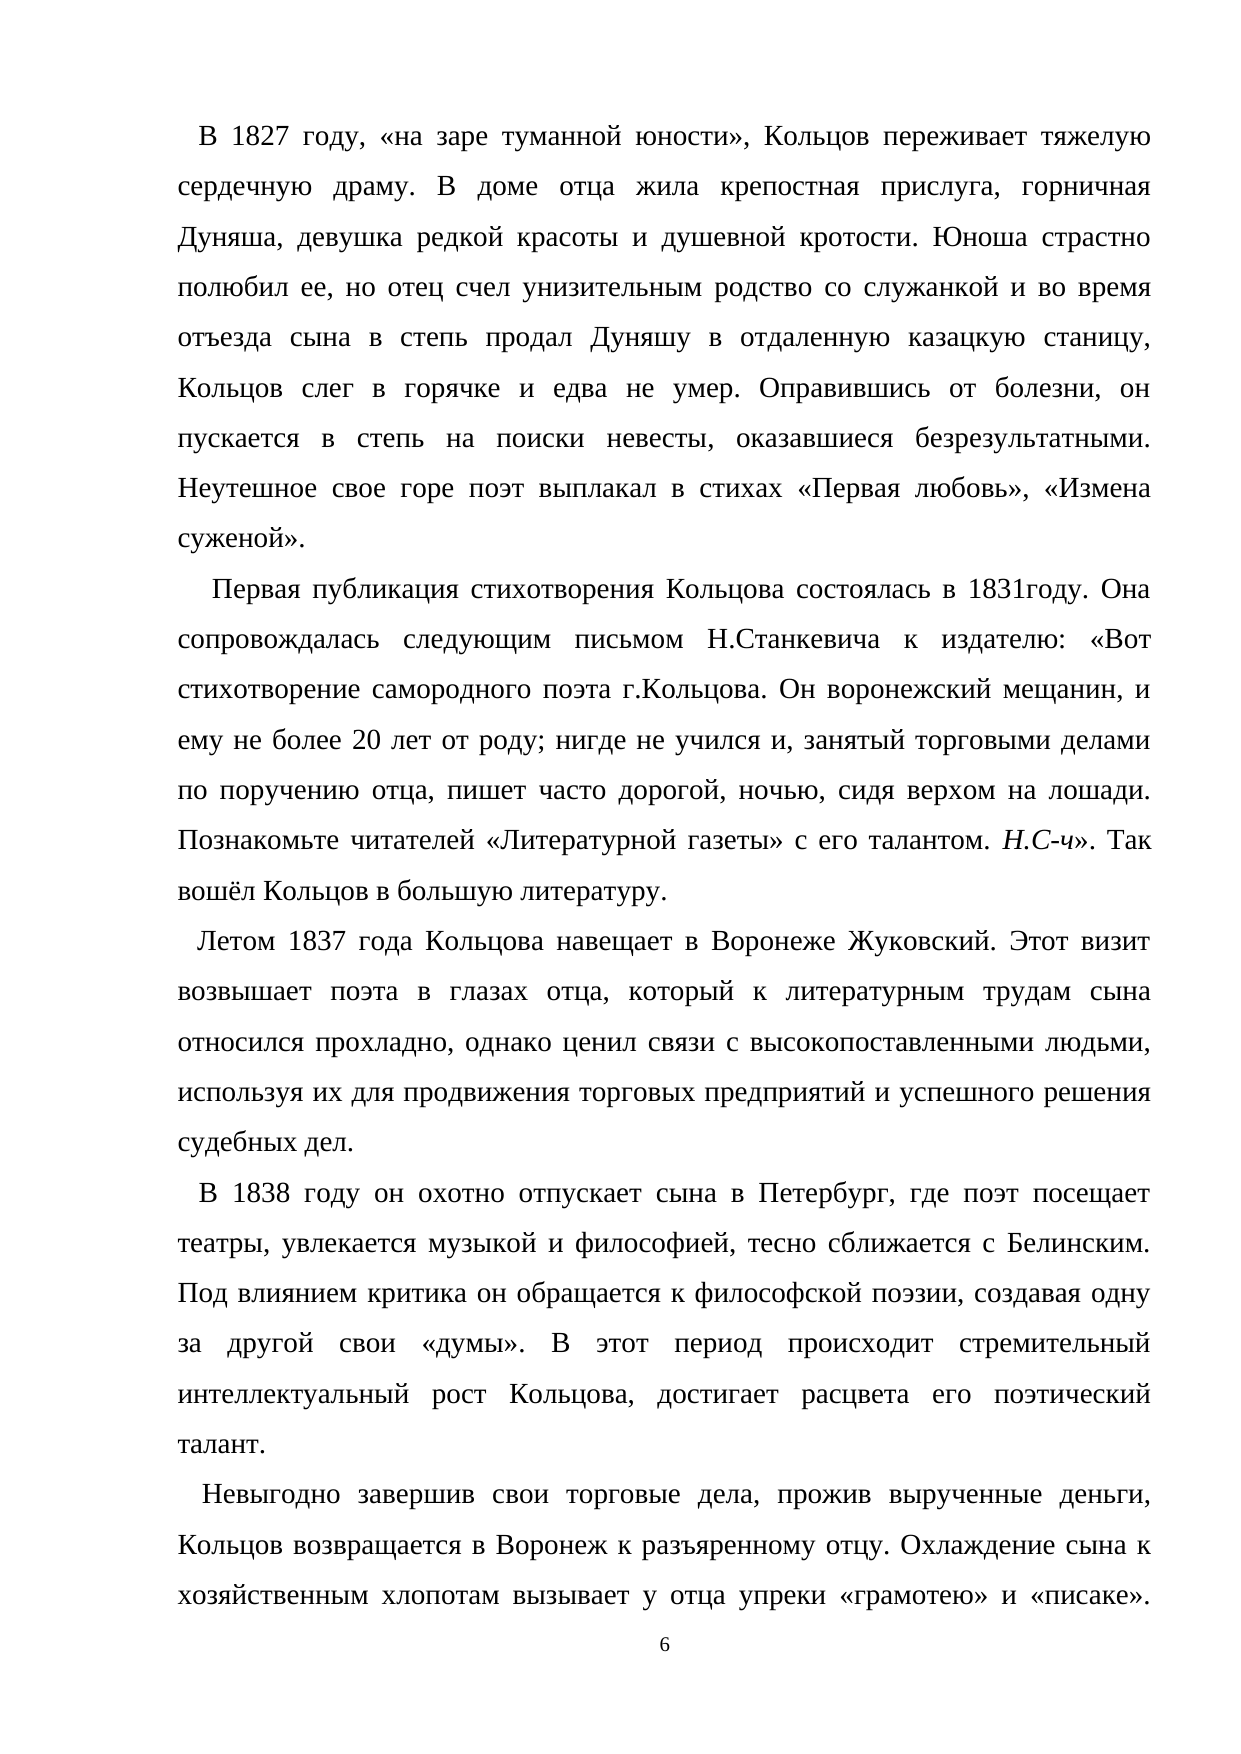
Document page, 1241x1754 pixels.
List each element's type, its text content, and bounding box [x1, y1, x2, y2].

text В 1827 году, «на заре туманной юности», Кольцов переживает тяжелую сердечную драму. В доме отца жила крепостная прислуга, горничная Дуняша, девушка редкой красоты и душевной кротости. Юноша страстно полюбил ее, но отец счел унизительным родство со служанкой и во время отъезда сына в степь продал Дуняшу в отдаленную казацкую станицу, Кольцов слег в горячке и едва не умер. Оправившись от болезни, он пускается в степь на поиски невесты, оказавшиеся безрезультатными. Неутешное свое горе поэт выплакал в стихах «Первая любовь», «Измена суженой». [177, 118, 1152, 554]
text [177, 1477, 1152, 1611]
text Первая публикация стихотворения Кольцова состоялась в 1831году. Она сопровождалась следующим письмом Н.Станкевича к издателю: «Вот стихотворение самородного поэта г.Кольцова. Он воронежский мещанин, и ему не более 20 лет от роду; нигде не учился и, занятый торговыми делами по поручению отца, пишет часто дорогой, ночью, сидя верхом на лошади. Познакомьте читателей «Литературной газеты» с его талантом. Н.С-ч». Так вошёл Кольцов в большую литературу. [177, 571, 1152, 906]
text Летом 1837 года Кольцова навещает в Воронеже Жуковский. Этот визит возвышает поэта в глазах отца, который к литературным трудам сына относился прохладно, однако ценил связи с высокопоставленными людьми, используя их для продвижения торговых предприятий и успешного решения судебных дел. [177, 923, 1152, 1158]
text В 1838 году он охотно отпускает сына в Петербург, где поэт посещает театры, увлекается музыкой и философией, тесно сближается с Белинским. Под влиянием критика он обращается к философской поэзии, создавая одну за другой свои «думы». В этот период происходит стремительный интеллектуальный рост Кольцова, достигает расцвета его поэтический талант. [177, 1175, 1152, 1460]
